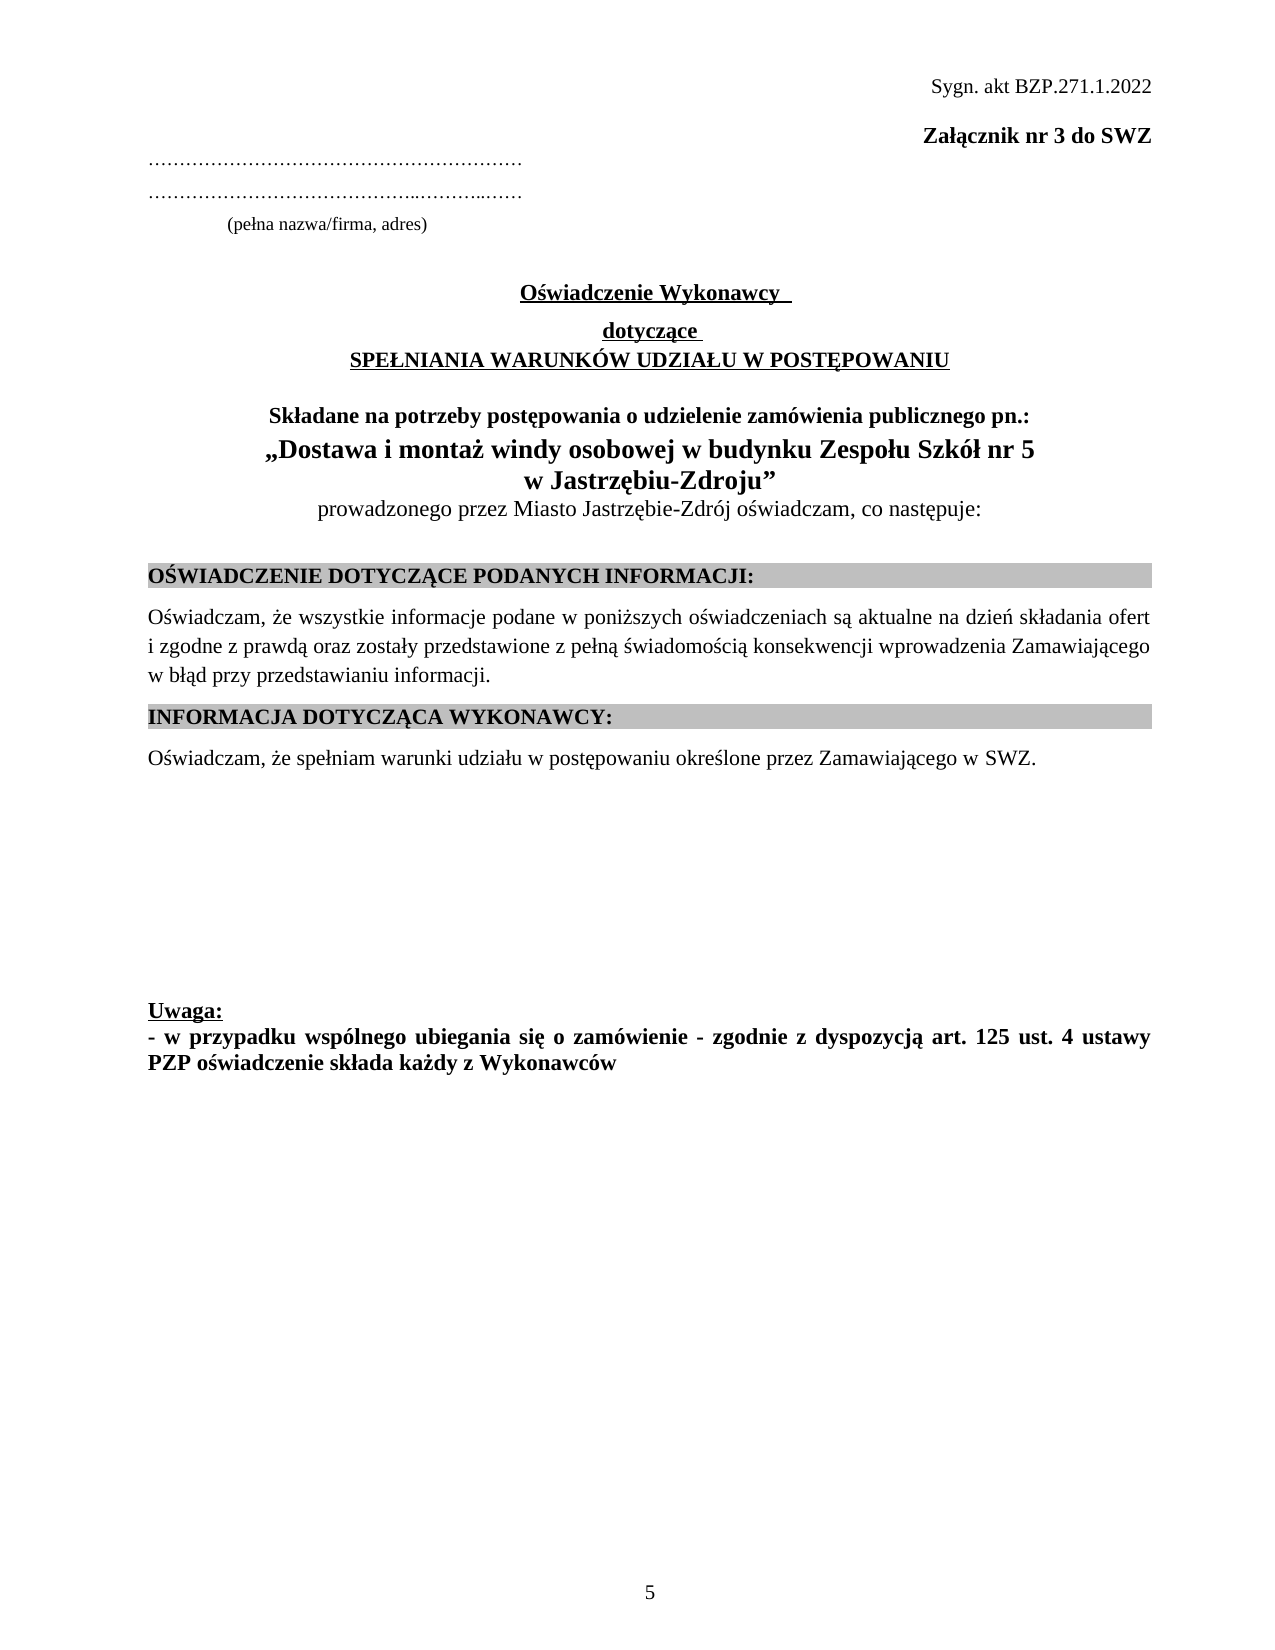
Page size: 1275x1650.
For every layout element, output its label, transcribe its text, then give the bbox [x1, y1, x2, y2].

text Oświadczam, że spełniam warunki udziału w postępowaniu określone przez Zamawiającego w SWZ. [148, 745, 1152, 770]
text prowadzonego przez Miasto Jastrzębie-Zdrój oświadczam, co następuje: [148, 495, 1152, 521]
text INFORMACJA DOTYCZĄCA WYKONAWCY: [148, 704, 1152, 729]
text Oświadczenie Wykonawcy [148, 279, 1152, 305]
text OŚWIADCZENIE DOTYCZĄCE PODANYCH INFORMACJI: [148, 563, 1152, 588]
text …………………………………………………………………………………………..………..…… [148, 148, 532, 202]
text „Dostawa i montaż windy osobowej w budynku Zespołu Szkół nr 5 w Jastrzębiu-Zdroju” [148, 433, 1152, 495]
text (pełna nazwa/firma, adres) [148, 213, 532, 234]
text Załącznik nr 3 do SWZ [148, 122, 1152, 148]
text Oświadczam, że wszystkie informacje podane w poniższych oświadczeniach są aktualne na dzień składania ofert i zgodne z prawdą oraz zostały przedstawione z pełną świadomością konsekwencji wprowadzenia Zamawiającego w błąd przy przedstawianiu informacji. [148, 604, 1152, 687]
text dotyczące [148, 317, 1152, 343]
text SPEŁNIANIA WARUNKÓW UDZIAŁU W POSTĘPOWANIU [148, 347, 1152, 372]
text - w przypadku wspólnego ubiegania się o zamówienie - zgodnie z dyspozycją art. 125 ust. 4 ustawy PZP oświadczenie składa każdy z Wykonawców [148, 1023, 1152, 1076]
text Uwaga: [148, 997, 1152, 1023]
text Składane na potrzeby postępowania o udzielenie zamówienia publicznego pn.: [148, 402, 1152, 429]
